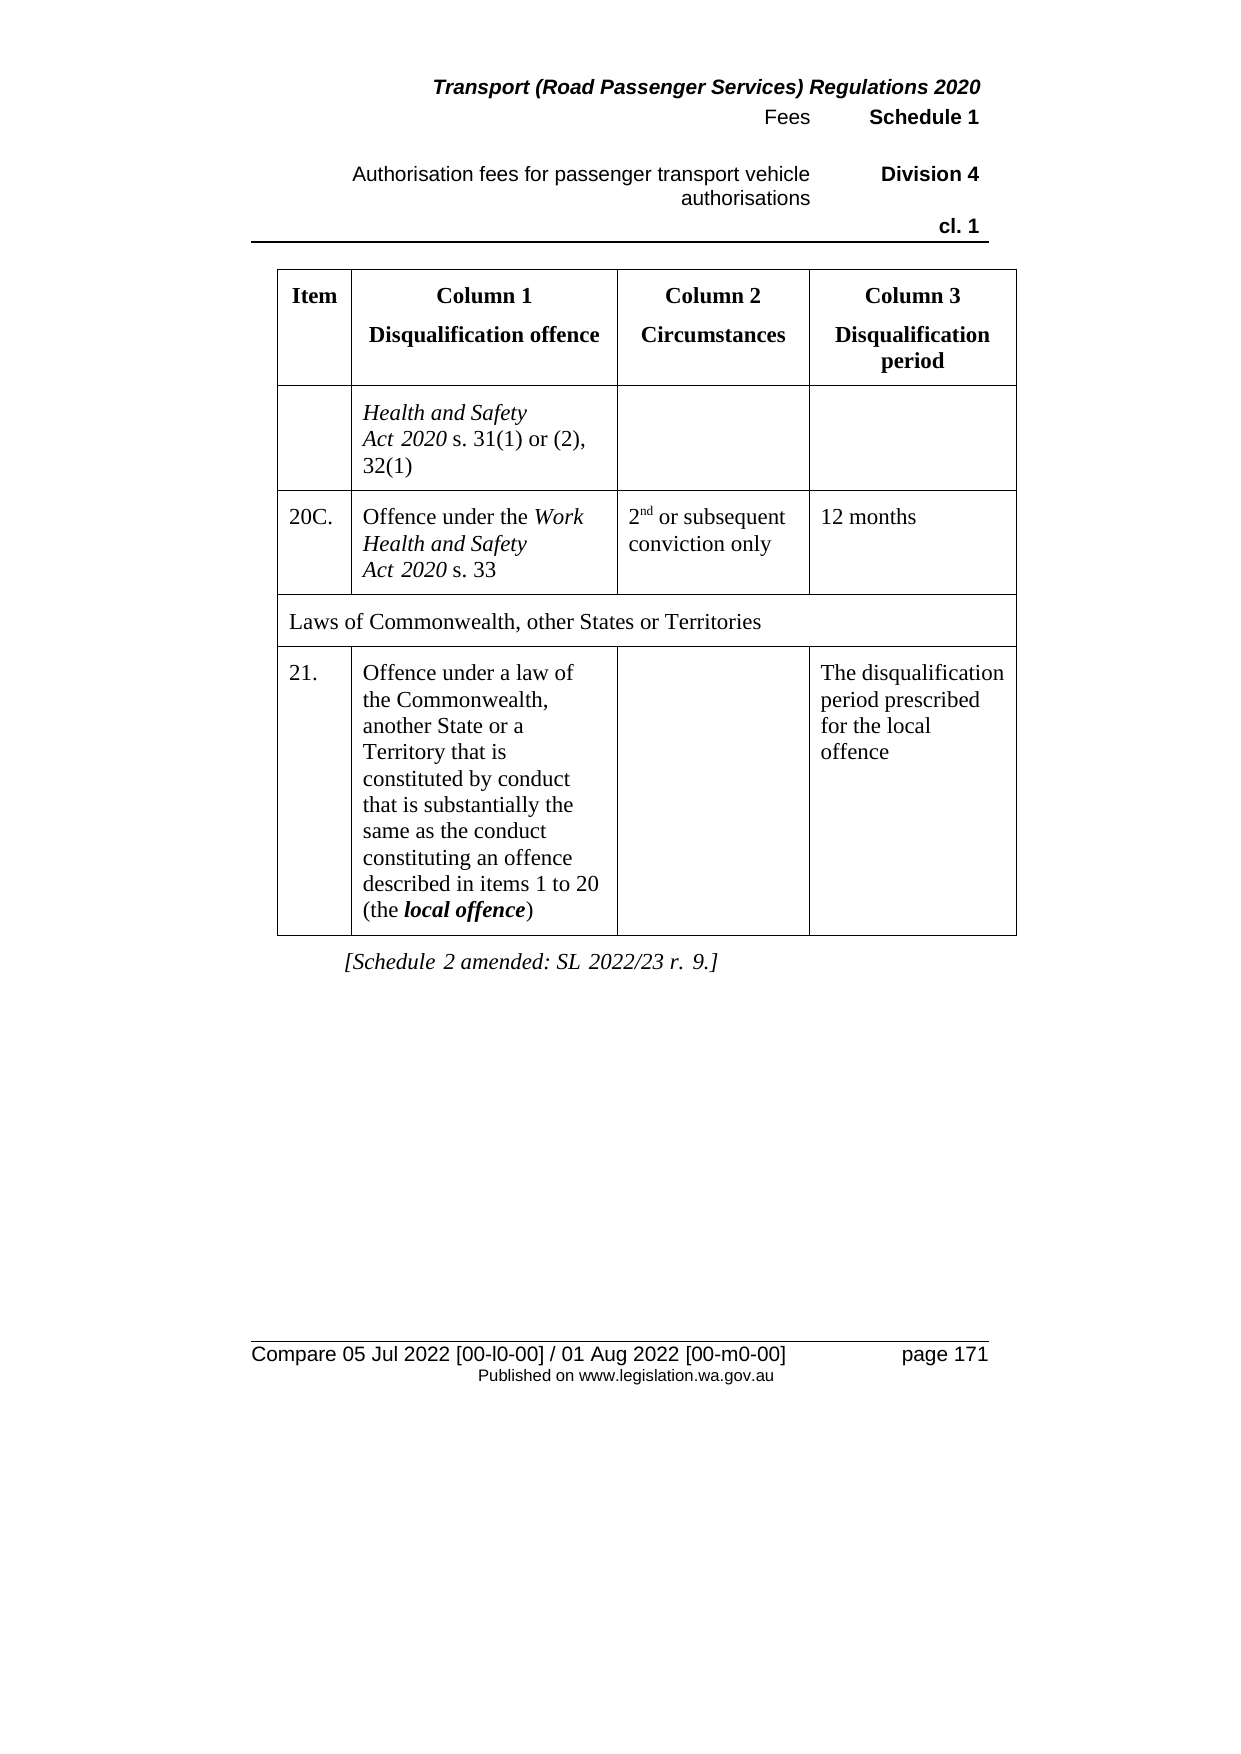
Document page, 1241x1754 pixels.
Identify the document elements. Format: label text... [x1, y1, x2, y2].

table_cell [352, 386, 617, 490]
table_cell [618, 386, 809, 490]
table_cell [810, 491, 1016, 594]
text [Schedule 2 amended: SL 2022/23 r. 9.] [251, 948, 989, 974]
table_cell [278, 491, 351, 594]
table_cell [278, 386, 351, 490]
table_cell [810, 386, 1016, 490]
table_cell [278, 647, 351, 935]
table_header Column 1 Disqualification offence [352, 270, 617, 385]
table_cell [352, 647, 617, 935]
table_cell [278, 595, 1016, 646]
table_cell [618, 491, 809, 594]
table_header Item [278, 270, 351, 385]
table_header Column 2 Circumstances [618, 270, 809, 385]
table_header Column 3 Disqualification period [810, 270, 1016, 385]
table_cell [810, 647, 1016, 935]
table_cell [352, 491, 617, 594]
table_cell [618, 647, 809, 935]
